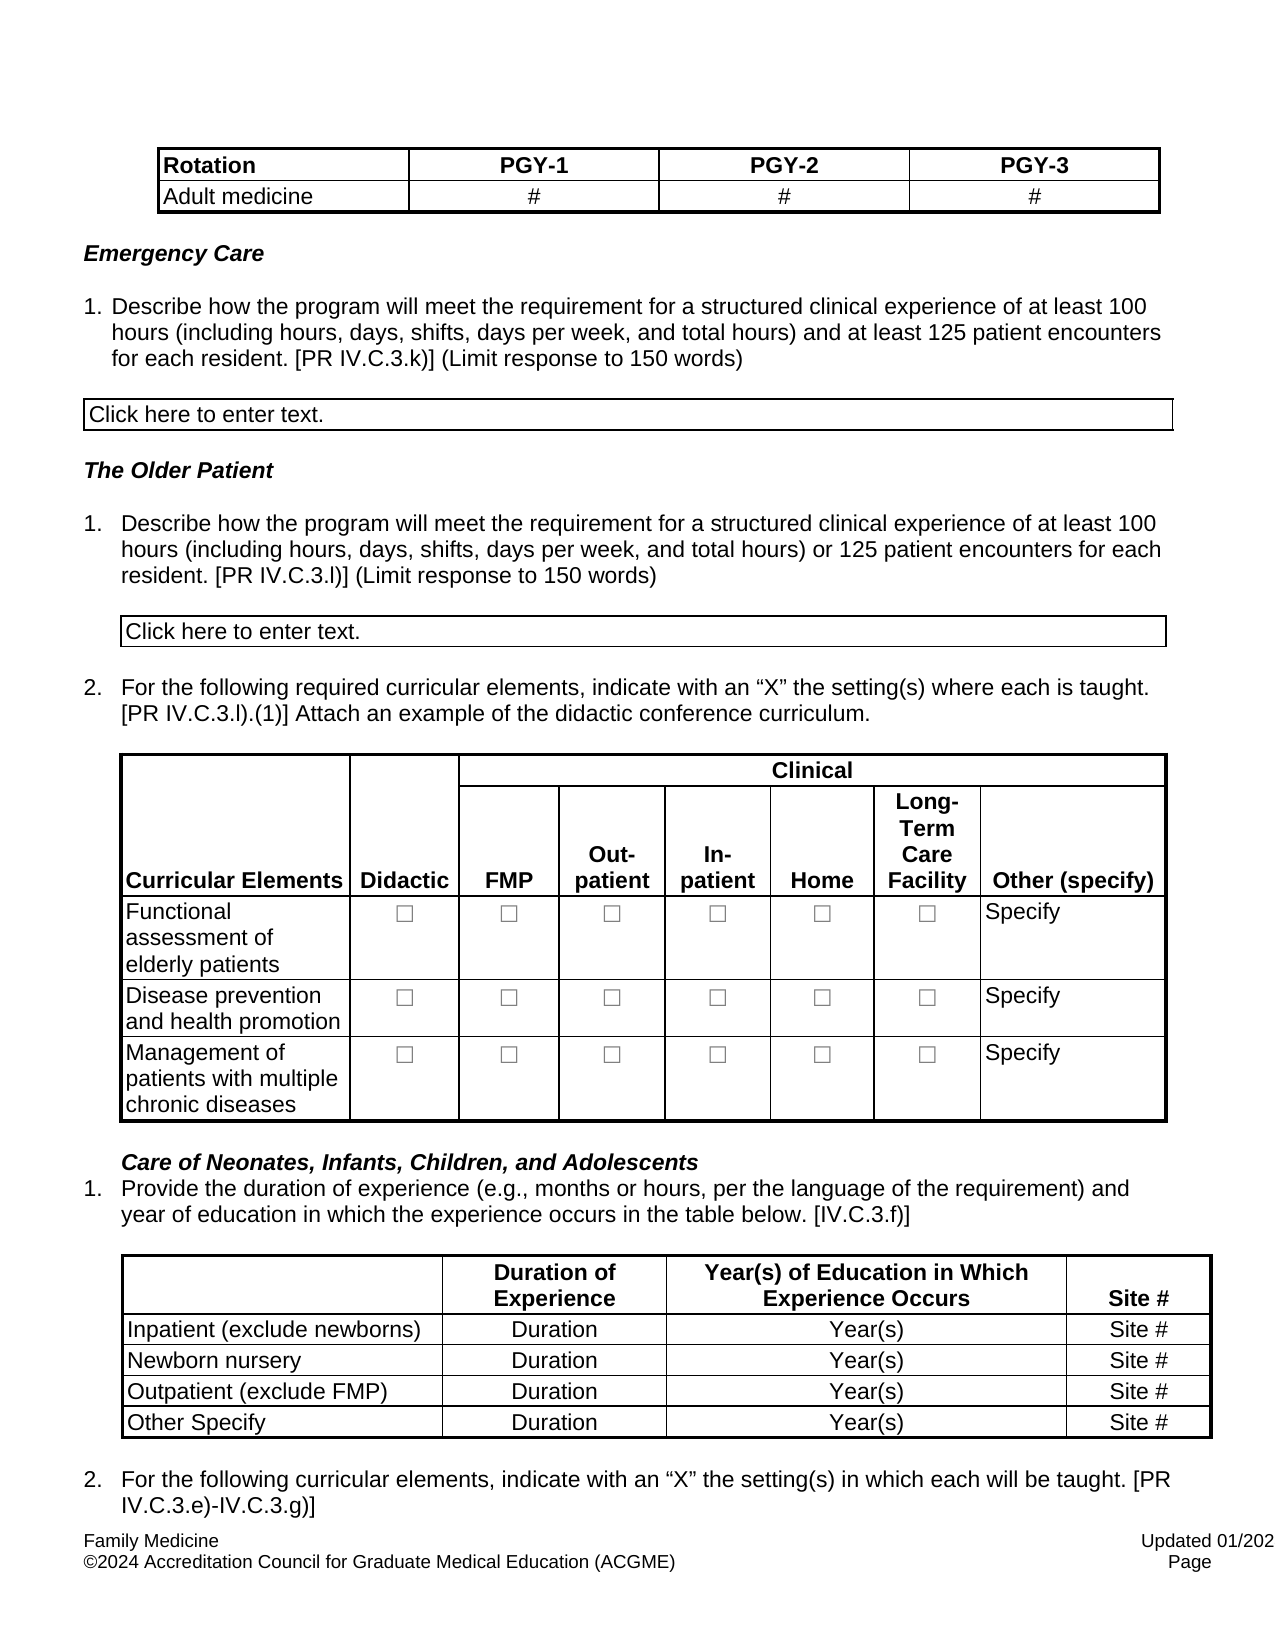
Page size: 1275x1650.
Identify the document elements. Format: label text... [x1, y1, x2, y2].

table_cell Adult medicine [160, 181, 408, 210]
list For the following required curricular elements, indicate with an “X” the setting(s) where each is taught. [PR IV.C.3.l).(1)] Attach an example of the didactic conference curriculum. [83, 674, 1172, 726]
table_cell Long-Term Care Facility [875, 787, 980, 895]
list For the following curricular elements, indicate with an “X” the setting(s) in which each will be taught. [PR IV.C.3.e)-IV.C.3.g)] [83, 1466, 1172, 1518]
table_header Rotation [160, 150, 408, 179]
list Describe how the program will meet the requirement for a structured clinical experience of at least 100 hours (including hours, days, shifts, days per week, and total hours) or 125 patient encounters for each resident. [PR IV.C.3.l)] (Limit response to 150 words) [83, 509, 1172, 588]
table_cell Home [771, 787, 873, 895]
table_cell Other (specify) [981, 787, 1164, 895]
table_cell Newborn nursery [124, 1345, 442, 1374]
table_cell Inpatient (exclude newborns) [124, 1315, 442, 1344]
text Emergency Care [83, 240, 1172, 266]
table_header [124, 1257, 442, 1313]
table_cell Functional assessment of elderly patients [123, 897, 349, 978]
table_cell Out-patient [560, 787, 664, 895]
table_header Duration of Experience [443, 1257, 666, 1313]
table_header PGY-2 [660, 150, 909, 179]
table_header PGY-1 [410, 150, 658, 179]
table_cell FMP [460, 787, 558, 895]
table_cell In-patient [666, 787, 770, 895]
table_header Curricular Elements [123, 756, 349, 895]
table_header Year(s) of Education in Which Experience Occurs [667, 1257, 1066, 1313]
table_header Didactic [351, 756, 458, 895]
table_header Site # [1067, 1257, 1209, 1313]
table_cell Outpatient (exclude FMP) [124, 1376, 442, 1405]
list Describe how the program will meet the requirement for a structured clinical experience of at least 100 hours (including hours, days, shifts, days per week, and total hours) and at least 125 patient encounters for each resident. [PR IV.C.3.k)] (Limit response to 150 words) [83, 293, 1172, 372]
table_header PGY-3 [910, 150, 1158, 179]
table_cell Management of patients with multiple chronic diseases [123, 1037, 349, 1119]
list Provide the duration of experience (e.g., months or hours, per the language of the requirement) and year of education in which the experience occurs in the table below. [IV.C.3.f)] [83, 1175, 1172, 1228]
table_cell Other [124, 1407, 442, 1436]
text The Older Patient [83, 457, 1172, 483]
list Care of Neonates, Infants, Children, and Adolescents [121, 1149, 1172, 1175]
table_cell Disease prevention and health promotion [123, 980, 349, 1036]
table_header Clinical [460, 756, 1164, 785]
